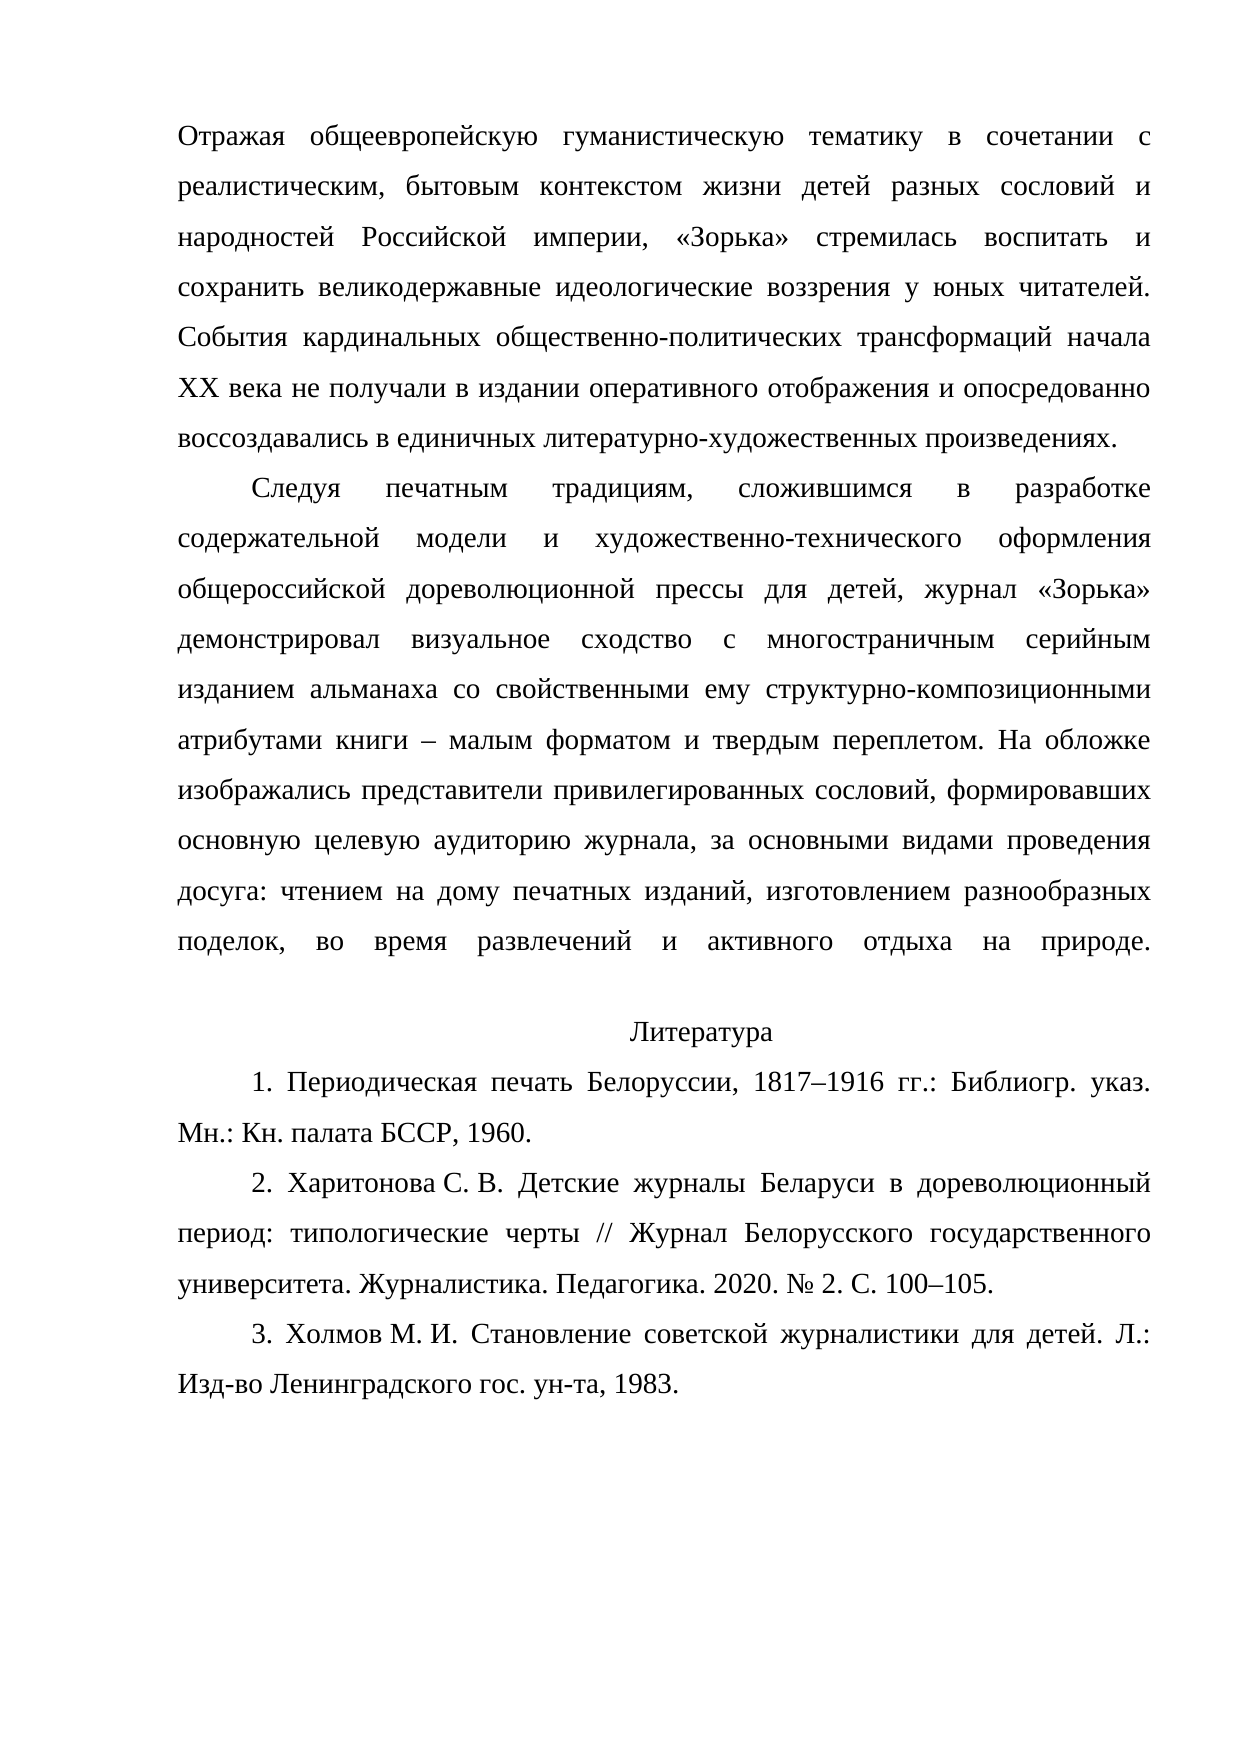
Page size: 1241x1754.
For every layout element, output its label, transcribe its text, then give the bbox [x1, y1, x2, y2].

text Литература [177, 1014, 1152, 1048]
text 2. Харитонова С. В. Детские журналы Беларуси в дореволюционный период: типологические черты // Журнал Белорусского государственного университета. Журналистика. Педагогика. 2020. № 2. С. 100–105. [177, 1165, 1152, 1299]
text 1. Периодическая печать Белоруссии, 1817–1916 гг.: Библиогр. указ. Мн.: Кн. палата БССР, 1960. [177, 1064, 1152, 1148]
text 3. Холмов М. И. Становление советской журналистики для детей. Л.: Изд-во Ленинградского гос. ун-та, 1983. [177, 1316, 1152, 1400]
text Следуя печатным традициям, сложившимся в разработке содержательной модели и художественно-технического оформления общероссийской дореволюционной прессы для детей, журнал «Зорька» демонстрировал визуальное сходство с многостраничным серийным изданием альманаха со свойственными ему структурно-композиционными атрибутами книги – малым форматом и твердым переплетом. На обложке изображались представители привилегированных сословий, формировавших основную целевую аудиторию журнала, за основными видами проведения досуга: чтением на дому печатных изданий, изготовлением разнообразных поделок, во время развлечений и активного отдыха на природе. [177, 470, 1152, 1000]
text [177, 118, 1152, 453]
